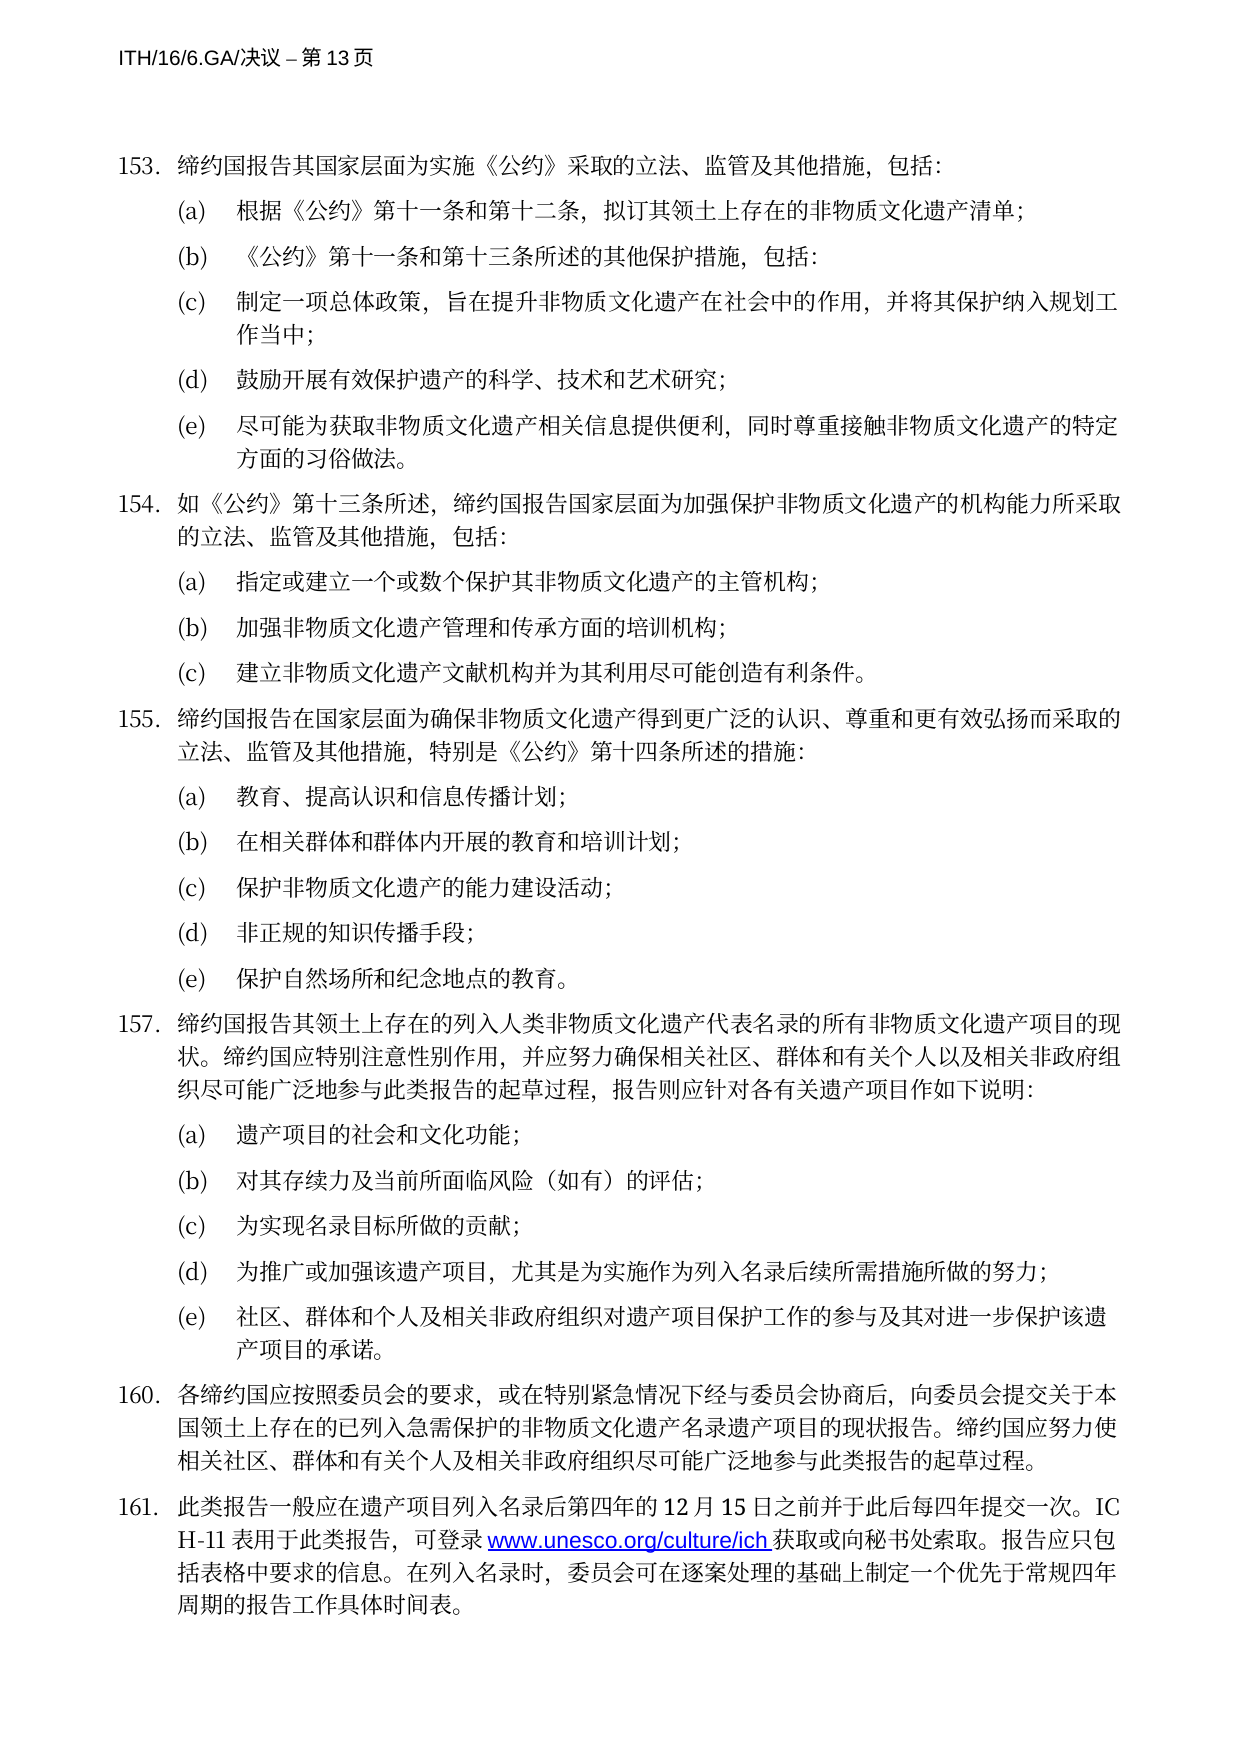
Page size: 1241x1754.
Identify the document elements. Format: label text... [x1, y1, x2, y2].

text 154. 如《公约》第十三条所述，缔约国报告国家层面为加强保护非物质文化遗产的机构能力所采取的立法、监管及其他措施，包括： [118, 486, 1122, 552]
list 社区、群体和个人及相关非政府组织对遗产项目保护工作的参与及其对进一步保护该遗产项目的承诺。 [177, 1299, 1122, 1365]
list 建立非物质文化遗产文献机构并为其利用尽可能创造有利条件。 [177, 655, 1122, 688]
text 153. 缔约国报告其国家层面为实施《公约》采取的立法、监管及其他措施，包括： [118, 148, 1122, 181]
list 为推广或加强该遗产项目，尤其是为实施作为列入名录后续所需措施所做的努力； [177, 1253, 1122, 1286]
list 保护自然场所和纪念地点的教育。 [177, 961, 1122, 993]
list 为实现名录目标所做的贡献； [177, 1208, 1122, 1241]
list 对其存续力及当前所面临风险（如有）的评估； [177, 1163, 1122, 1196]
list 《公约》第十一条和第十三条所述的其他保护措施，包括： [177, 238, 1122, 271]
list 根据《公约》第十一条和第十二条，拟订其领土上存在的非物质文化遗产清单； [177, 193, 1122, 226]
list 教育、提高认识和信息传播计划； [177, 779, 1122, 812]
list 加强非物质文化遗产管理和传承方面的培训机构； [177, 610, 1122, 643]
text 160. 各缔约国应按照委员会的要求，或在特别紧急情况下经与委员会协商后，向委员会提交关于本国领土上存在的已列入急需保护的非物质文化遗产名录遗产项目的现状报告。缔约国应努力使相关社区、群体和有关个人及相关非政府组织尽可能广泛地参与此类报告的起草过程。 [118, 1377, 1122, 1476]
text 161. 此类报告一般应在遗产项目列入名录后第四年的12月15日之前并于此后每四年提交一次。ICH-11表用于此类报告，可登录www.unesco.org/culture/ich获取或向秘书处索取。报告应只包括表格中要求的信息。在列入名录时，委员会可在逐案处理的基础上制定一个优先于常规四年周期的报告工作具体时间表。 [118, 1488, 1122, 1620]
list 指定或建立一个或数个保护其非物质文化遗产的主管机构； [177, 564, 1122, 597]
list 鼓励开展有效保护遗产的科学、技术和艺术研究； [177, 362, 1122, 395]
list 遗产项目的社会和文化功能； [177, 1117, 1122, 1150]
text 155. 缔约国报告在国家层面为确保非物质文化遗产得到更广泛的认识、尊重和更有效弘扬而采取的立法、监管及其他措施，特别是《公约》第十四条所述的措施： [118, 701, 1122, 766]
list 尽可能为获取非物质文化遗产相关信息提供便利，同时尊重接触非物质文化遗产的特定方面的习俗做法。 [177, 408, 1122, 473]
list 非正规的知识传播手段； [177, 915, 1122, 948]
list 保护非物质文化遗产的能力建设活动； [177, 870, 1122, 903]
list 在相关群体和群体内开展的教育和培训计划； [177, 824, 1122, 857]
list 制定一项总体政策，旨在提升非物质文化遗产在社会中的作用，并将其保护纳入规划工作当中； [177, 284, 1122, 350]
text 157. 缔约国报告其领土上存在的列入人类非物质文化遗产代表名录的所有非物质文化遗产项目的现状。缔约国应特别注意性别作用，并应努力确保相关社区、群体和有关个人以及相关非政府组织尽可能广泛地参与此类报告的起草过程，报告则应针对各有关遗产项目作如下说明： [118, 1006, 1122, 1105]
